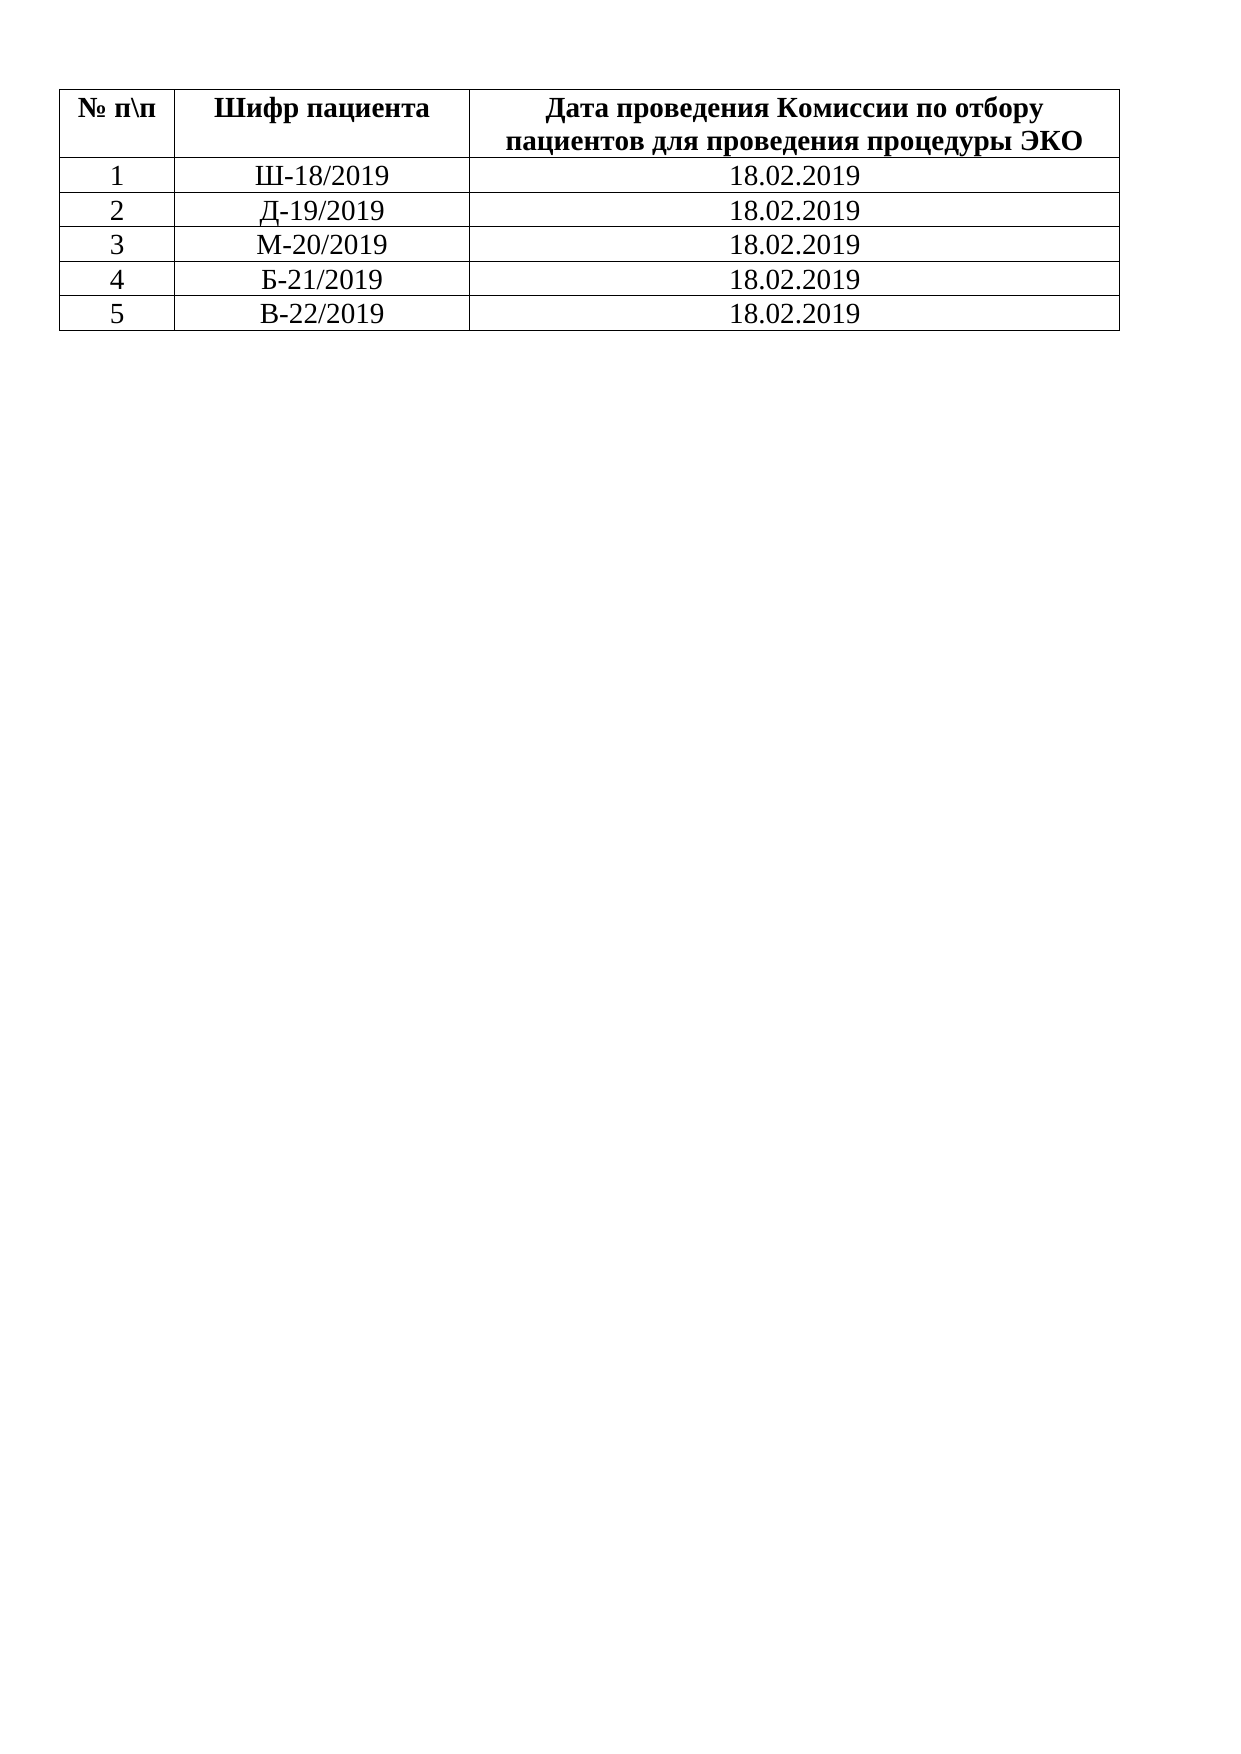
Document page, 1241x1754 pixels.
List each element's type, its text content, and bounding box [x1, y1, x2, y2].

table_cell 18.02.2019 [470, 227, 1119, 261]
table_cell 1 [60, 158, 174, 192]
table_cell 18.02.2019 [470, 262, 1119, 295]
table_cell Ш-18/2019 [175, 158, 469, 192]
table_cell 18.02.2019 [470, 158, 1119, 192]
table_cell 4 [60, 262, 174, 295]
table_cell 18.02.2019 [470, 193, 1119, 226]
table_header Дата проведения Комиссии по отбору пациентов для проведения процедуры ЭКО [470, 90, 1119, 157]
table_cell 2 [60, 193, 174, 226]
table_header Шифр пациента [175, 90, 469, 157]
table_cell 18.02.2019 [470, 296, 1119, 330]
table_cell Б-21/2019 [175, 262, 469, 295]
table_header № п\п [60, 90, 174, 157]
table_cell 5 [60, 296, 174, 330]
table_cell В-22/2019 [175, 296, 469, 330]
table_cell 3 [60, 227, 174, 261]
table_cell М-20/2019 [175, 227, 469, 261]
table_cell Д-19/2019 [175, 193, 469, 226]
